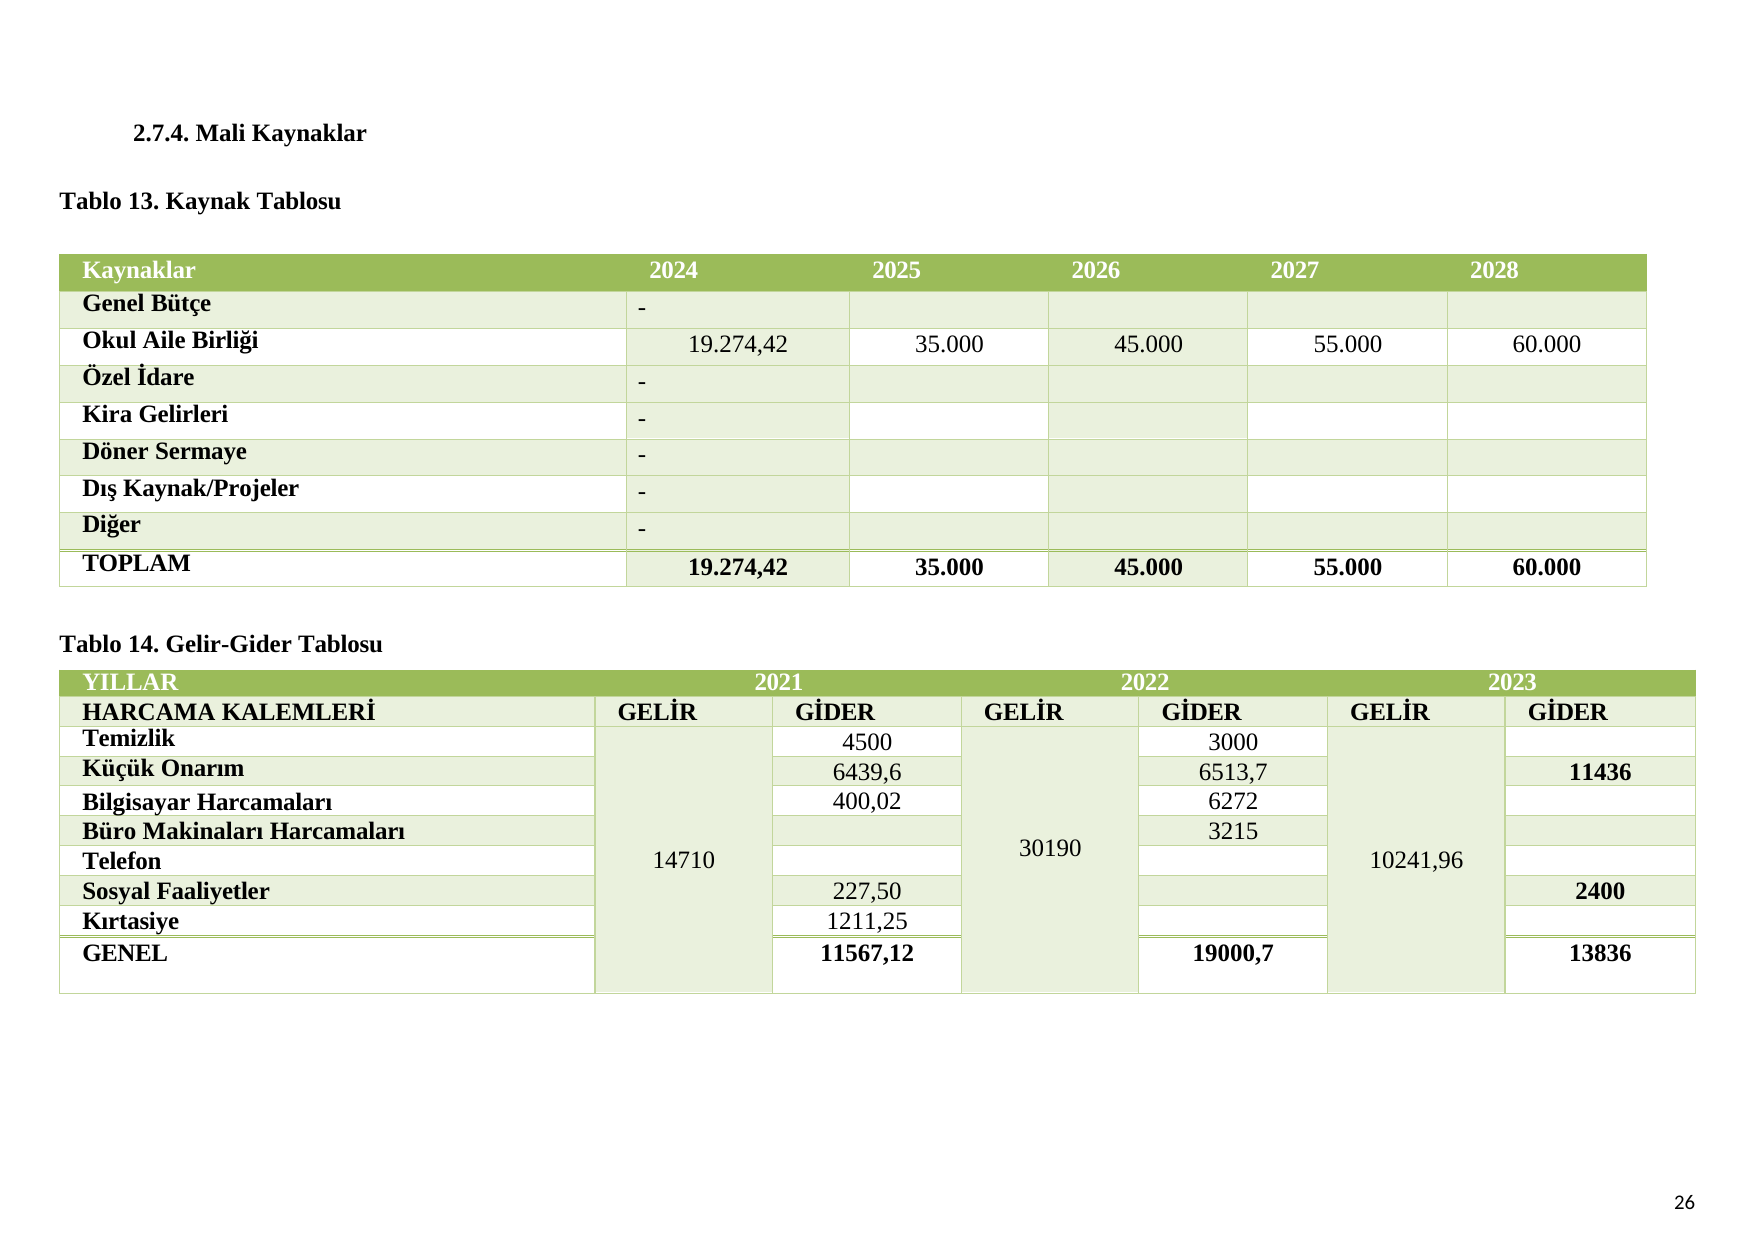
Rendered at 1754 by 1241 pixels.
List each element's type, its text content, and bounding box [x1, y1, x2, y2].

table_header 2025 [850, 255, 1048, 291]
list Tablo 13. Kaynak Tablosu [59, 186, 1695, 214]
table_cell [773, 846, 961, 875]
table_cell Özel İdare [60, 366, 626, 402]
table_cell 45.000 [1049, 329, 1247, 365]
table_cell 3000 [1139, 727, 1327, 756]
table_cell [1506, 816, 1695, 845]
table_cell Döner Sermaye [60, 440, 626, 475]
table_cell - [627, 366, 849, 402]
table_cell 2400 [1506, 876, 1695, 905]
table_cell 13836 [1506, 938, 1695, 992]
table_cell [850, 403, 1048, 438]
table_cell 19.274,42 [627, 329, 849, 365]
table_cell 55.000 [1248, 552, 1447, 586]
table_cell GELİR [1328, 697, 1504, 726]
table_cell [1248, 513, 1447, 549]
table_cell Küçük Onarım [60, 757, 594, 785]
table_header 2021 [596, 671, 961, 696]
table_cell [1448, 292, 1646, 328]
table_cell [1139, 846, 1327, 875]
table_cell Sosyal Faaliyetler [60, 876, 594, 905]
table_cell Telefon [60, 846, 594, 875]
table_cell - [627, 403, 849, 438]
table_cell [1506, 727, 1695, 756]
table_cell [850, 513, 1048, 549]
table_cell [1248, 440, 1447, 475]
table_cell GİDER [1506, 697, 1695, 726]
table_cell 1211,25 [773, 906, 961, 935]
table_cell 227,50 [773, 876, 961, 905]
table_cell [1049, 476, 1247, 512]
table_cell 60.000 [1448, 329, 1646, 365]
table_cell [1248, 403, 1447, 438]
table_cell GELİR [596, 697, 772, 726]
table_cell Bilgisayar Harcamaları [60, 786, 594, 815]
table_cell 6272 [1139, 786, 1327, 815]
table_cell 4500 [773, 727, 961, 756]
table_header 2022 [962, 671, 1327, 696]
table_cell 10241,96 [1328, 727, 1504, 992]
table_cell Kırtasiye [60, 906, 594, 935]
table_cell [1506, 846, 1695, 875]
table_cell [1448, 513, 1646, 549]
table_cell [1049, 366, 1247, 402]
table_cell [1049, 292, 1247, 328]
table_cell [1248, 292, 1447, 328]
table_header 2024 [627, 255, 849, 291]
table_cell [850, 366, 1048, 402]
table_cell - [627, 513, 849, 549]
table_cell GELİR [962, 697, 1138, 726]
table_cell 60.000 [1448, 552, 1646, 586]
table_cell Okul Aile Birliği [60, 329, 626, 365]
table_cell [773, 816, 961, 845]
table_cell - [627, 292, 849, 328]
table_cell [1506, 786, 1695, 815]
table_header YILLAR [60, 671, 594, 696]
table_cell [850, 292, 1048, 328]
table_cell Dış Kaynak/Projeler [60, 476, 626, 512]
table_cell 14710 [596, 727, 772, 992]
table_cell [1049, 513, 1247, 549]
table_cell 35.000 [850, 552, 1048, 586]
table_cell 6439,6 [773, 757, 961, 785]
list 2.7.4. Mali Kaynaklar [59, 118, 1695, 146]
table_cell Büro Makinaları Harcamaları [60, 816, 594, 845]
table_cell - [627, 440, 849, 475]
table_cell 400,02 [773, 786, 961, 815]
table_cell TOPLAM [60, 552, 626, 586]
table_cell - [627, 476, 849, 512]
table_cell 11436 [1506, 757, 1695, 785]
table_cell [850, 440, 1048, 475]
table_cell 45.000 [1049, 552, 1247, 586]
table_cell 6513,7 [1139, 757, 1327, 785]
table_cell Genel Bütçe [60, 292, 626, 328]
table_cell GİDER [1139, 697, 1327, 726]
table_cell Kira Gelirleri [60, 403, 626, 438]
table_cell 11567,12 [773, 938, 961, 992]
table_cell [1448, 366, 1646, 402]
table_header Kaynaklar [60, 255, 626, 291]
table_cell 30190 [962, 727, 1138, 992]
table_cell [1139, 906, 1327, 935]
table_cell 3215 [1139, 816, 1327, 845]
table_header 2026 [1049, 255, 1247, 291]
table_header 2027 [1248, 255, 1447, 291]
table_cell [1448, 440, 1646, 475]
table_cell [1049, 440, 1247, 475]
table_cell 55.000 [1248, 329, 1447, 365]
table_cell [1248, 366, 1447, 402]
table_cell [1448, 476, 1646, 512]
table_cell [1248, 476, 1447, 512]
table_cell GENEL [60, 938, 594, 992]
text Tablo 14. Gelir-Gider Tablosu [59, 629, 1695, 658]
table_header 2028 [1448, 255, 1646, 291]
table_cell GİDER [773, 697, 961, 726]
table_header 2023 [1328, 671, 1695, 696]
table_cell HARCAMA KALEMLERİ [60, 697, 594, 726]
table_cell 19000,7 [1139, 938, 1327, 992]
table_cell [1506, 906, 1695, 935]
table_cell [1139, 876, 1327, 905]
table_cell 19.274,42 [627, 552, 849, 586]
table_cell [1049, 403, 1247, 438]
table_cell Diğer [60, 513, 626, 549]
table_cell [850, 476, 1048, 512]
table_cell 35.000 [850, 329, 1048, 365]
table_cell Temizlik [60, 727, 594, 756]
table_cell [1448, 403, 1646, 438]
